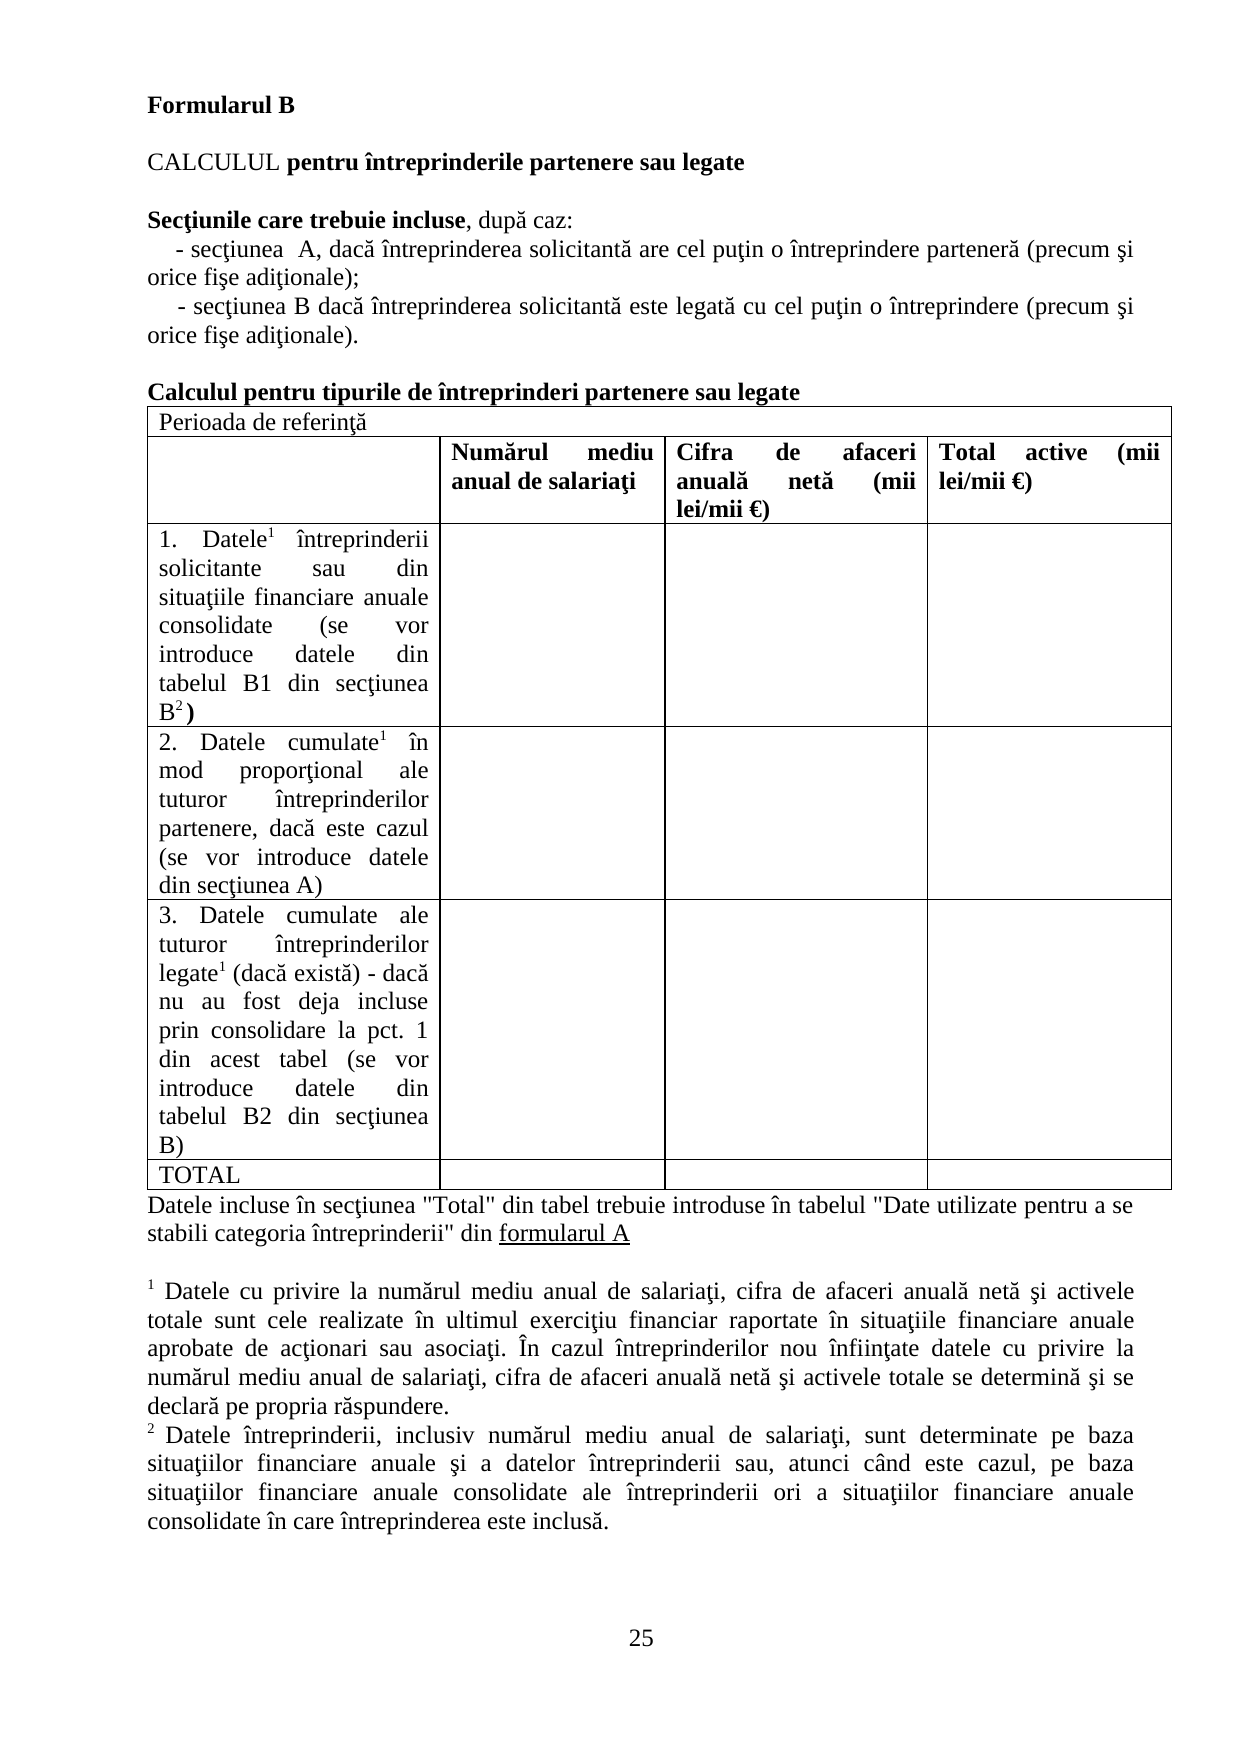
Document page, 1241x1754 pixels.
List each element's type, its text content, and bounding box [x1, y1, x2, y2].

text - secţiunea B dacă întreprinderea solicitantă este legată cu cel puţin o întreprindere (precum şi orice fişe adiţionale). [147, 291, 1135, 349]
table_cell [441, 900, 664, 1159]
table_cell [441, 1160, 664, 1189]
text 2 Datele întreprinderii, inclusiv numărul mediu anual de salariaţi, sunt determinate pe baza situaţiilor financiare anuale şi a datelor întreprinderii sau, atunci când este cazul, pe baza situaţiilor financiare anuale consolidate ale întreprinderii ori a situaţiilor financiare anuale consolidate în care întreprinderea este inclusă. [147, 1420, 1135, 1535]
text Calculul pentru tipurile de întreprinderi partenere sau legate [147, 377, 1135, 406]
table_cell [928, 1160, 1171, 1189]
table_cell [928, 727, 1171, 899]
table_cell Cifra de afaceri anuală netă (mii lei/mii €) [666, 437, 927, 523]
table_cell [441, 727, 664, 899]
table_cell [148, 437, 439, 523]
table_cell [441, 524, 664, 726]
table_cell Total active (mii lei/mii €) [928, 437, 1171, 523]
table_header Perioada de referinţă [148, 407, 1171, 436]
text CALCULUL pentru întreprinderile partenere sau legate [147, 147, 1135, 176]
table_cell [666, 524, 927, 726]
table_cell 2. Datele cumulate1 în mod proporţional ale tuturor întreprinderilor partenere, dacă este cazul (se vor introduce datele din secţiunea A) [148, 727, 439, 899]
text Formularul B [147, 90, 1135, 119]
table_cell [666, 900, 927, 1159]
text Secţiunile care trebuie incluse, după caz: [147, 205, 1135, 234]
table_cell [666, 1160, 927, 1189]
table_cell TOTAL [148, 1160, 439, 1189]
text Datele incluse în secţiunea "Total" din tabel trebuie introduse în tabelul "Date utilizate pentru a se stabili categoria întreprinderii" din formularul A [147, 1190, 1135, 1247]
table_cell 1. Datele1 întreprinderii solicitante sau din situaţiile financiare anuale consolidate (se vor introduce datele din tabelul B1 din secţiunea B2 ) [148, 524, 439, 726]
table_cell [666, 727, 927, 899]
table_cell [928, 524, 1171, 726]
text 1 Datele cu privire la numărul mediu anual de salariaţi, cifra de afaceri anuală netă şi activele totale sunt cele realizate în ultimul exerciţiu financiar raportate în situaţiile financiare anuale aprobate de acţionari sau asociaţi. În cazul întreprinderilor nou înfiinţate datele cu privire la numărul mediu anual de salariaţi, cifra de afaceri anuală netă şi activele totale se determină şi se declară pe propria răspundere. [147, 1276, 1135, 1420]
table_cell [928, 900, 1171, 1159]
text - secţiunea A, dacă întreprinderea solicitantă are cel puţin o întreprindere parteneră (precum şi orice fişe adiţionale); [147, 234, 1135, 291]
table_cell Numărul mediu anual de salariaţi [441, 437, 664, 523]
table_cell 3. Datele cumulate ale tuturor întreprinderilor legate1 (dacă există) - dacă nu au fost deja incluse prin consolidare la pct. 1 din acest tabel (se vor introduce datele din tabelul B2 din secţiunea B) [148, 900, 439, 1159]
